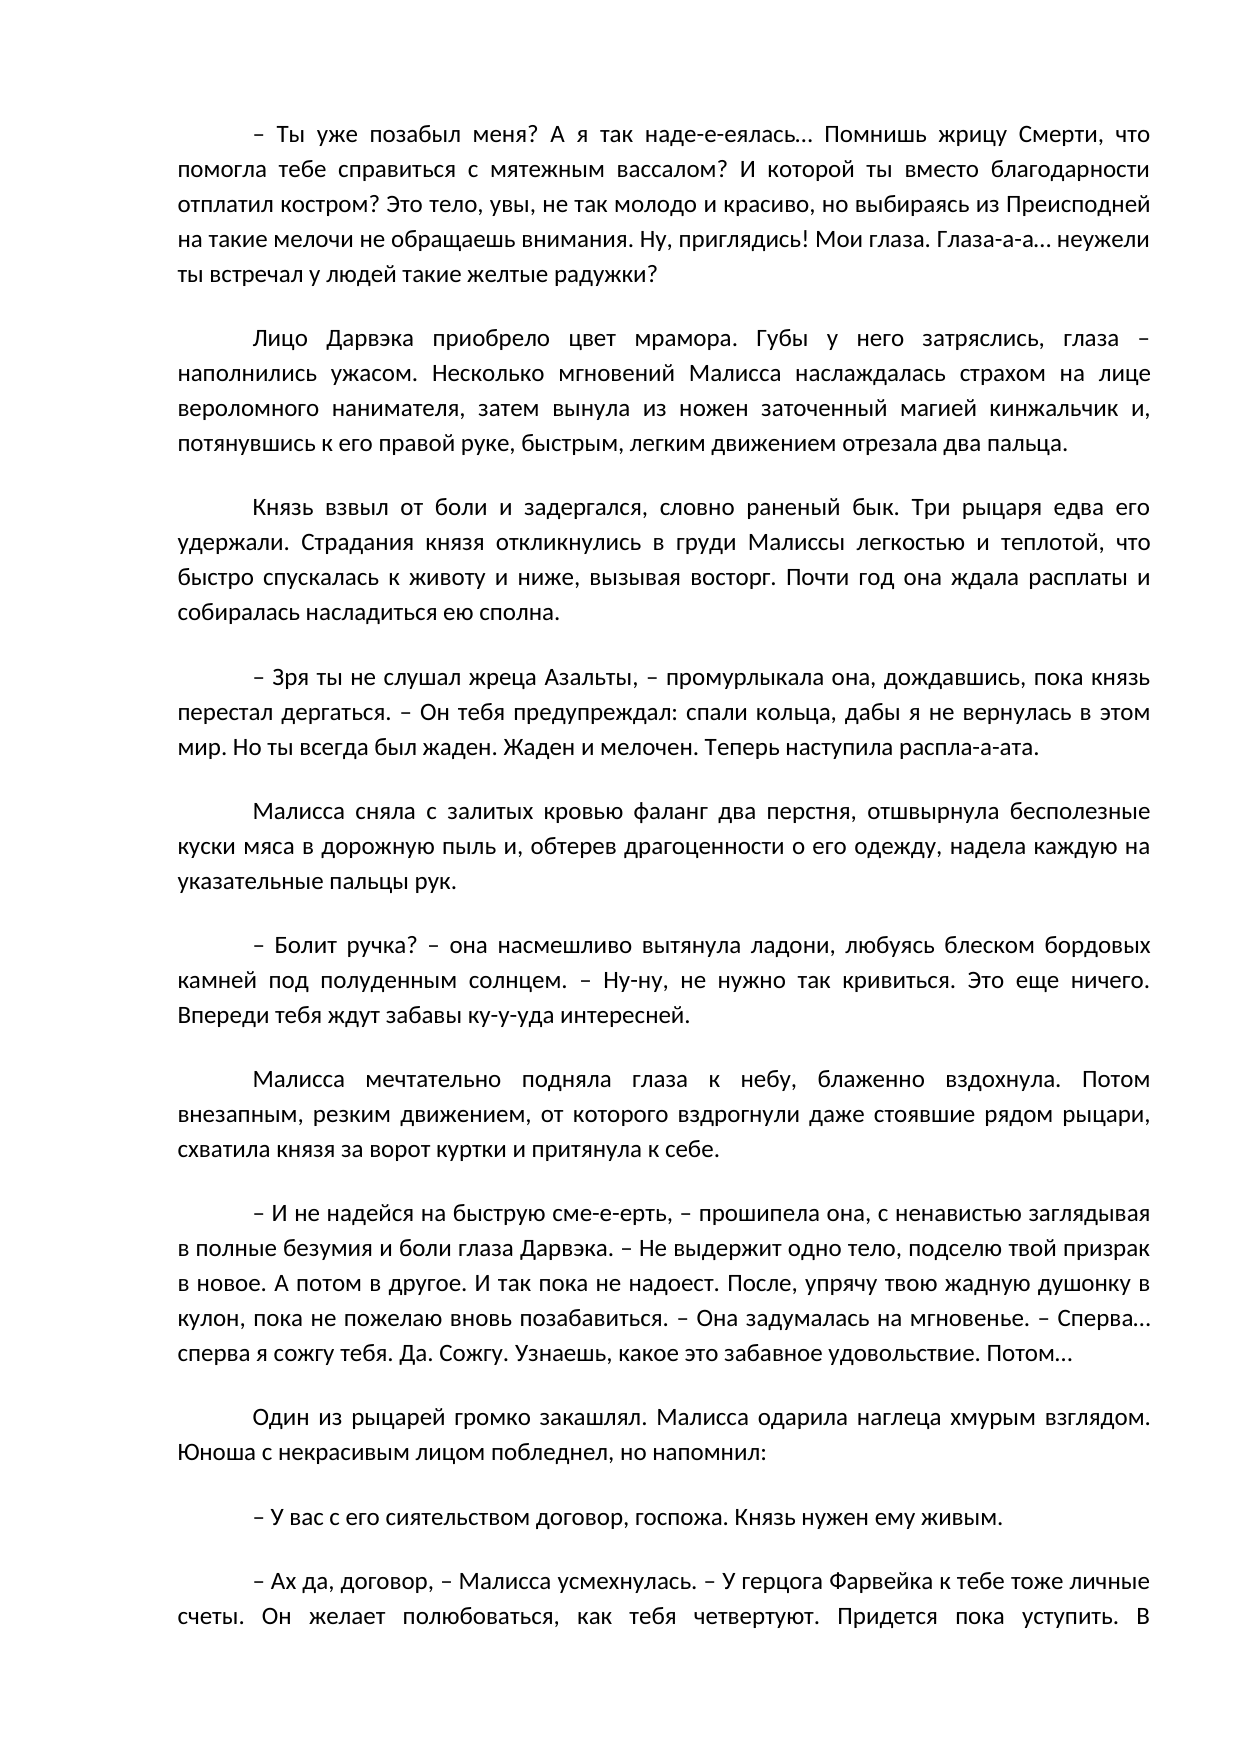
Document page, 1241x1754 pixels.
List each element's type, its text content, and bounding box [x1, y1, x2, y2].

text Малисса сняла с залитых кровью фаланг два перстня, отшвырнула бесполезные куски мяса в дорожную пыль и, обтерев драгоценности о его одежду, надела каждую на указательные пальцы рук. [177, 795, 1152, 895]
text – Ты уже позабыл меня? А я так наде-е-еялась… Помнишь жрицу Смерти, что помогла тебе справиться с мятежным вассалом? И которой ты вместо благодарности отплатил костром? Это тело, увы, не так молодо и красиво, но выбираясь из Преисподней на такие мелочи не обращаешь внимания. Ну, приглядись! Мои глаза. Глаза-а-а… неужели ты встречал у людей такие желтые радужки? [177, 118, 1152, 289]
text – И не надейся на быструю сме-е-ерть, – прошипела она, с ненавистью заглядывая в полные безумия и боли глаза Дарвэка. – Не выдержит одно тело, подселю твой призрак в новое. А потом в другое. И так пока не надоест. После, упрячу твою жадную душонку в кулон, пока не пожелаю вновь позабавиться. – Она задумалась на мгновенье. – Сперва… сперва я сожгу тебя. Да. Сожгу. Узнаешь, какое это забавное удовольствие. Потом… [177, 1197, 1152, 1368]
text – Болит ручка? – она насмешливо вытянула ладони, любуясь блеском бордовых камней под полуденным солнцем. – Ну-ну, не нужно так кривиться. Это еще ничего. Впереди тебя ждут забавы ку-у-уда интересней. [177, 929, 1152, 1029]
text Один из рыцарей громко закашлял. Малисса одарила наглеца хмурым взглядом. Юноша с некрасивым лицом побледнел, но напомнил: [177, 1401, 1152, 1467]
text – Зря ты не слушал жреца Азальты, – промурлыкала она, дождавшись, пока князь перестал дергаться. – Он тебя предупреждал: спали кольца, дабы я не вернулась в этом мир. Но ты всегда был жаден. Жаден и мелочен. Теперь наступила распла-а-ата. [177, 661, 1152, 761]
text – У вас с его сиятельством договор, госпожа. Князь нужен ему живым. [177, 1501, 1152, 1531]
text Малисса мечтательно подняла глаза к небу, блаженно вздохнула. Потом внезапным, резким движением, от которого вздрогнули даже стоявшие рядом рыцари, схватила князя за ворот куртки и притянула к себе. [177, 1063, 1152, 1164]
text Лицо Дарвэка приобрело цвет мрамора. Губы у него затряслись, глаза – наполнились ужасом. Несколько мгновений Малисса наслаждалась страхом на лице вероломного нанимателя, затем вынула из ножен заточенный магией кинжальчик и, потянувшись к его правой руке, быстрым, легким движением отрезала два пальца. [177, 322, 1152, 458]
text Князь взвыл от боли и задергался, словно раненый бык. Три рыцаря едва его удержали. Страдания князя откликнулись в груди Малиссы легкостью и теплотой, что быстро спускалась к животу и ниже, вызывая восторг. Почти год она ждала расплаты и собиралась насладиться ею сполна. [177, 491, 1152, 627]
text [177, 1565, 1152, 1630]
